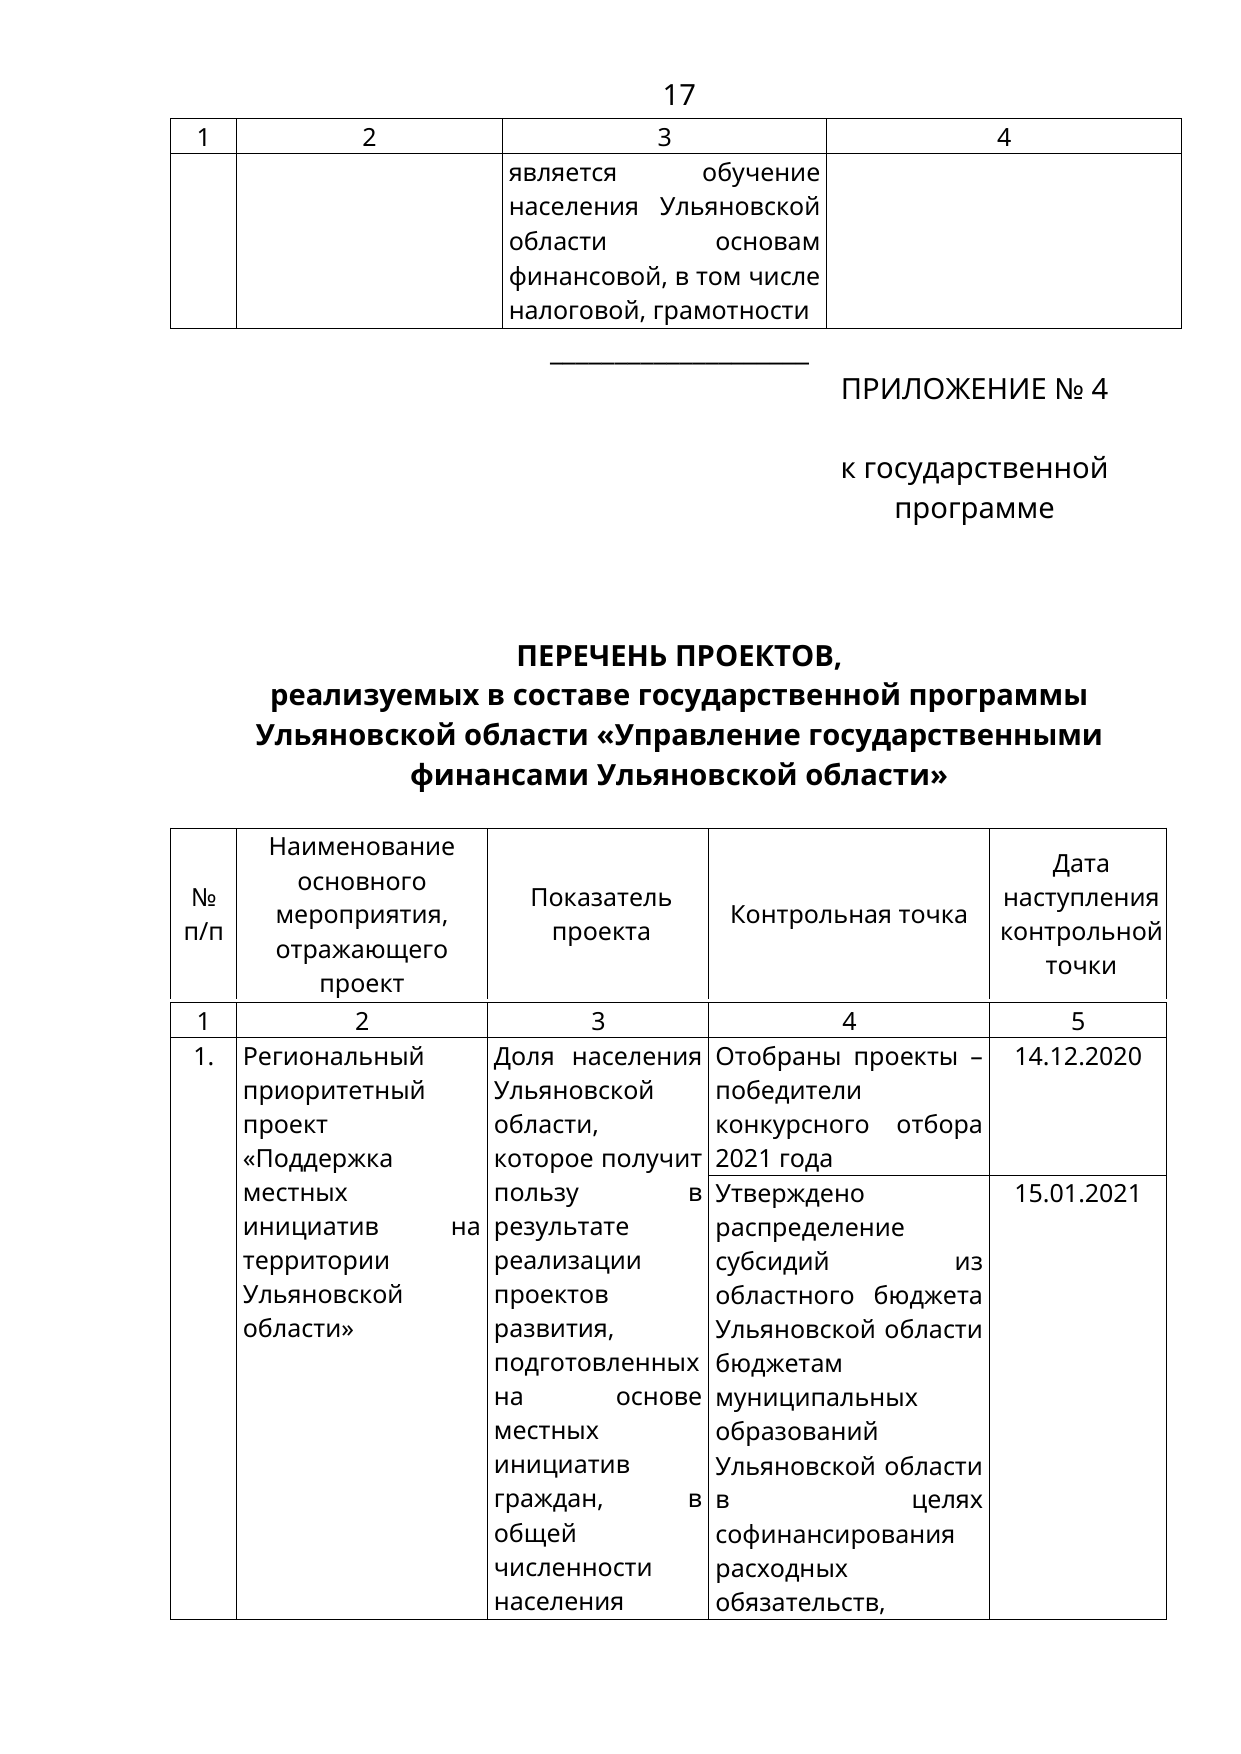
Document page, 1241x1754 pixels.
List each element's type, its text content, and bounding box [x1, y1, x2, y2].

table_header Контрольная точка [709, 829, 989, 999]
table_header Дата наступления контрольной точки [990, 829, 1166, 999]
table_cell 14.12.2020 [990, 1038, 1166, 1174]
text ПЕРЕЧЕНЬ ПРОЕКТОВ, [177, 635, 1181, 675]
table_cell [827, 154, 1181, 328]
table_header № п/п [171, 829, 236, 999]
table_header 1 [171, 1003, 236, 1037]
text ____________________ [177, 329, 1181, 368]
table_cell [237, 154, 502, 328]
table_header 1 [171, 119, 236, 153]
text Ульяновской области «Управление государственными финансами Ульяновской области» [177, 714, 1181, 794]
table_header 2 [237, 1003, 487, 1037]
table_header 3 [488, 1003, 708, 1037]
table_header 4 [709, 1003, 989, 1037]
table_header 3 [503, 119, 826, 153]
table_header Показатель проекта [488, 829, 708, 999]
table_header 5 [990, 1003, 1166, 1037]
table_cell Отобраны проекты – победители конкурсного отбора 2021 года [709, 1038, 989, 1174]
table_cell 15.01.2021 [990, 1176, 1166, 1618]
table_header 2 [237, 119, 502, 153]
table_header 4 [827, 119, 1181, 153]
table_header Наименование основного мероприятия, отражающего проект [237, 829, 487, 999]
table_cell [709, 1176, 989, 1618]
text к государственной программе [768, 448, 1181, 527]
table_cell 1. [171, 1038, 236, 1618]
text реализуемых в составе государственной программы [177, 675, 1181, 714]
table_cell Региональный приоритетный проект «Поддержка местных инициатив на территории Ульяновской области» [237, 1038, 487, 1618]
table_cell Доля населения Ульяновской области, которое получит пользу в результате реализации проектов развития, подготовленных на основе местных инициатив граждан, в общей численности населения Ульяновской области; количество проектов развития муниципальных образований Ульяновской области, подготовленных на основе местных инициатив граждан, в целях софинансирования которых местным бюджетам предоставлены субси- дии из областного бюджета Ульяновской области [488, 1038, 708, 1618]
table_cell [503, 154, 826, 328]
table_cell 5. [171, 154, 236, 328]
text ПРИЛОЖЕНИЕ № 4 [768, 368, 1181, 408]
